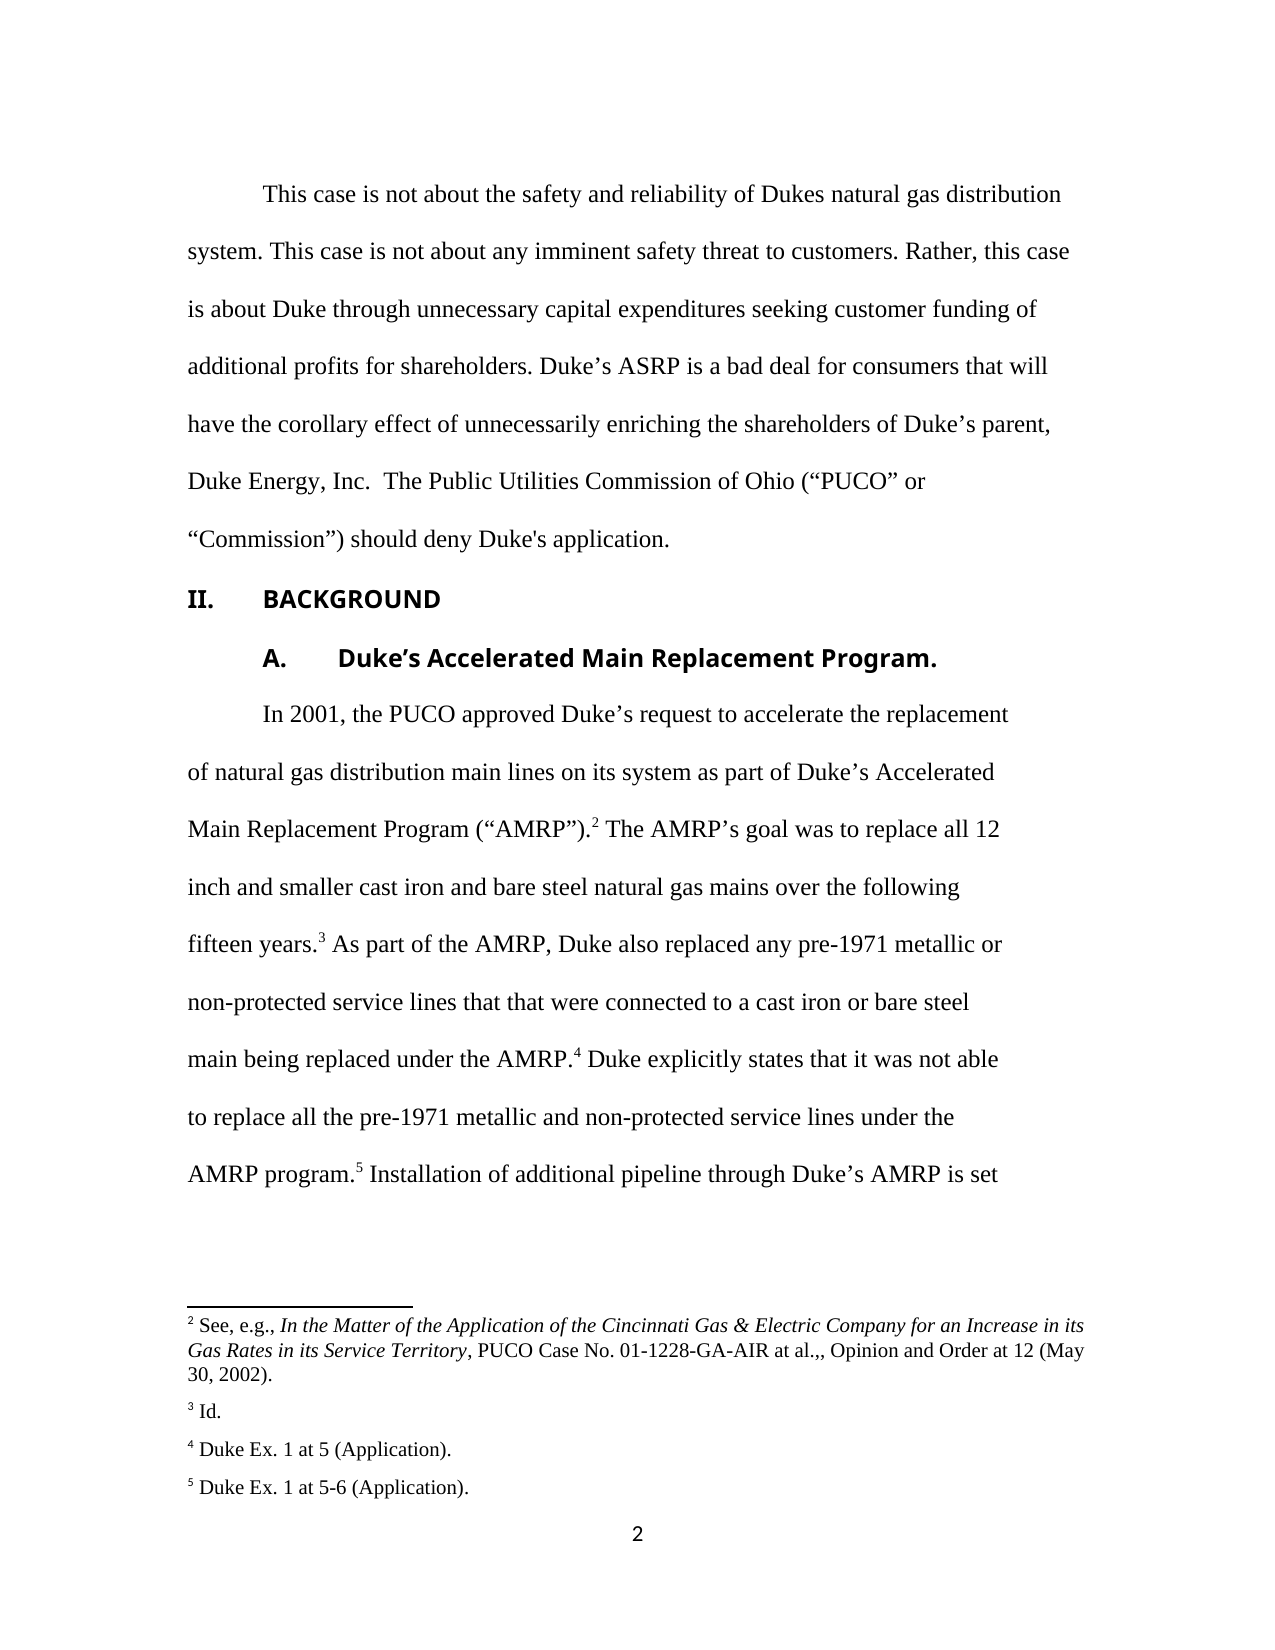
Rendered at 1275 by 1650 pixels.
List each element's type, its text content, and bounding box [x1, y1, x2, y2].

subtitle II. BACKGROUND [187, 581, 1087, 615]
text This case is not about the safety and reliability of Dukes natural gas distribution system. This case is not about any imminent safety threat to customers. Rather, this case is about Duke through unnecessary capital expenditures seeking customer funding of additional profits for shareholders. Duke’s ASRP is a bad deal for consumers that will have the corollary effect of unnecessarily enriching the shareholders of Duke’s parent, Duke Energy, Inc. The Public Utilities Commission of Ohio (“PUCO” or “Commission”) should deny Duke's application. [187, 179, 1087, 552]
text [187, 699, 1012, 1188]
subtitle A. Duke’s Accelerated Main Replacement Program. [262, 640, 1012, 674]
